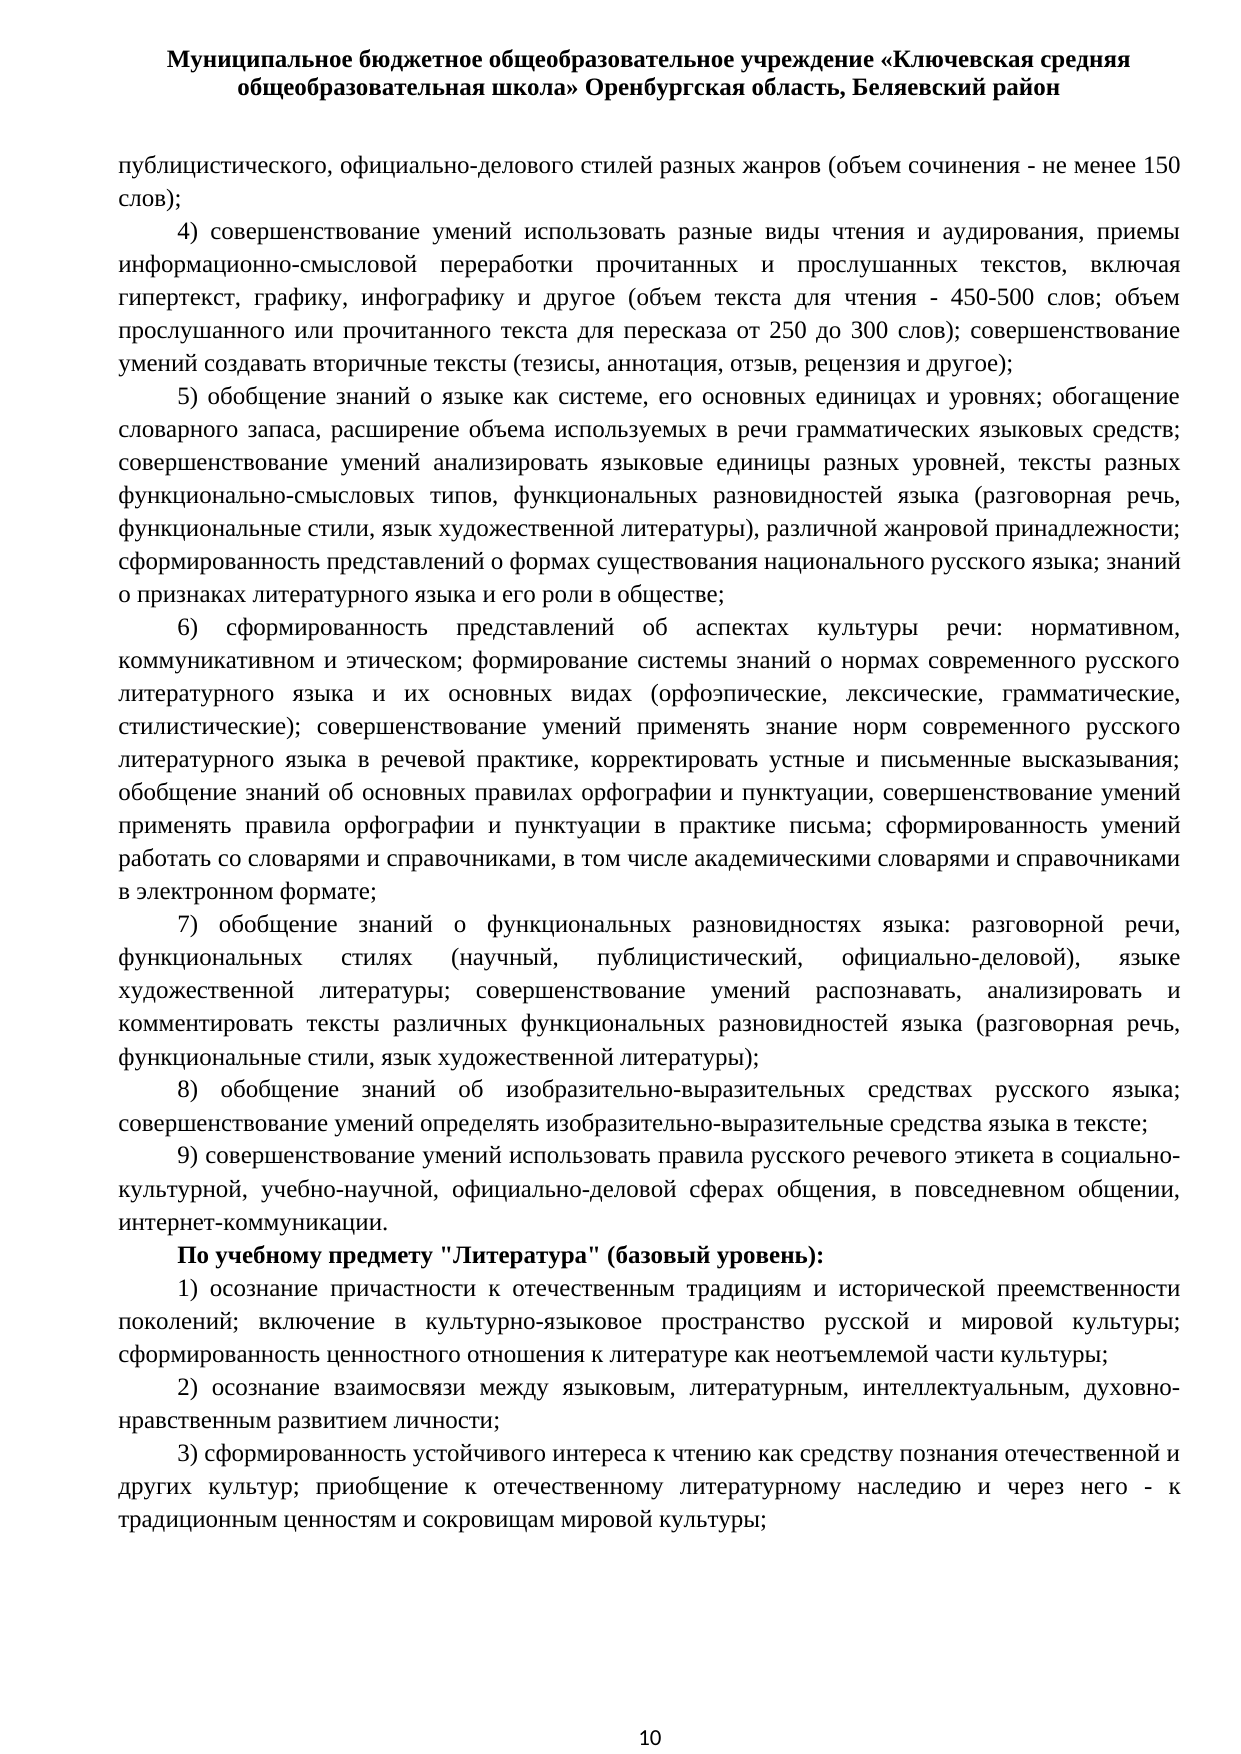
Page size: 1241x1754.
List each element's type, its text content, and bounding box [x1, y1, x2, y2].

text По учебному предмету "Литература" (базовый уровень): [118, 1240, 1181, 1268]
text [118, 150, 1181, 212]
text 2) осознание взаимосвязи между языковым, литературным, интеллектуальным, духовно-нравственным развитием личности; [118, 1372, 1181, 1433]
text 1) осознание причастности к отечественным традициям и исторической преемственности поколений; включение в культурно-языковое пространство русской и мировой культуры; сформированность ценностного отношения к литературе как неотъемлемой части культуры; [118, 1273, 1181, 1367]
text 3) сформированность устойчивого интереса к чтению как средству познания отечественной и других культур; приобщение к отечественному литературному наследию и через него - к традиционным ценностям и сокровищам мировой культуры; [118, 1438, 1181, 1533]
text 9) совершенствование умений использовать правила русского речевого этикета в социально-культурной, учебно-научной, официально-деловой сферах общения, в повседневном общении, интернет-коммуникации. [118, 1141, 1181, 1235]
text 5) обобщение знаний о языке как системе, его основных единицах и уровнях; обогащение словарного запаса, расширение объема используемых в речи грамматических языковых средств; совершенствование умений анализировать языковые единицы разных уровней, тексты разных функционально-смысловых типов, функциональных разновидностей языка (разговорная речь, функциональные стили, язык художественной литературы), различной жанровой принадлежности; сформированность представлений о формах существования национального русского языка; знаний о признаках литературного языка и его роли в обществе; [118, 381, 1181, 608]
text 8) обобщение знаний об изобразительно-выразительных средствах русского языка; совершенствование умений определять изобразительно-выразительные средства языка в тексте; [118, 1074, 1181, 1136]
text 6) сформированность представлений об аспектах культуры речи: нормативном, коммуникативном и этическом; формирование системы знаний о нормах современного русского литературного языка и их основных видах (орфоэпические, лексические, грамматические, стилистические); совершенствование умений применять знание норм современного русского литературного языка в речевой практике, корректировать устные и письменные высказывания; обобщение знаний об основных правилах орфографии и пунктуации, совершенствование умений применять правила орфографии и пунктуации в практике письма; сформированность умений работать со словарями и справочниками, в том числе академическими словарями и справочниками в электронном формате; [118, 612, 1181, 905]
text 7) обобщение знаний о функциональных разновидностях языка: разговорной речи, функциональных стилях (научный, публицистический, официально-деловой), языке художественной литературы; совершенствование умений распознавать, анализировать и комментировать тексты различных функциональных разновидностей языка (разговорная речь, функциональные стили, язык художественной литературы); [118, 909, 1181, 1070]
text 4) совершенствование умений использовать разные виды чтения и аудирования, приемы информационно-смысловой переработки прочитанных и прослушанных текстов, включая гипертекст, графику, инфографику и другое (объем текста для чтения - 450-500 слов; объем прослушанного или прочитанного текста для пересказа от 250 до 300 слов); совершенствование умений создавать вторичные тексты (тезисы, аннотация, отзыв, рецензия и другое); [118, 216, 1181, 377]
